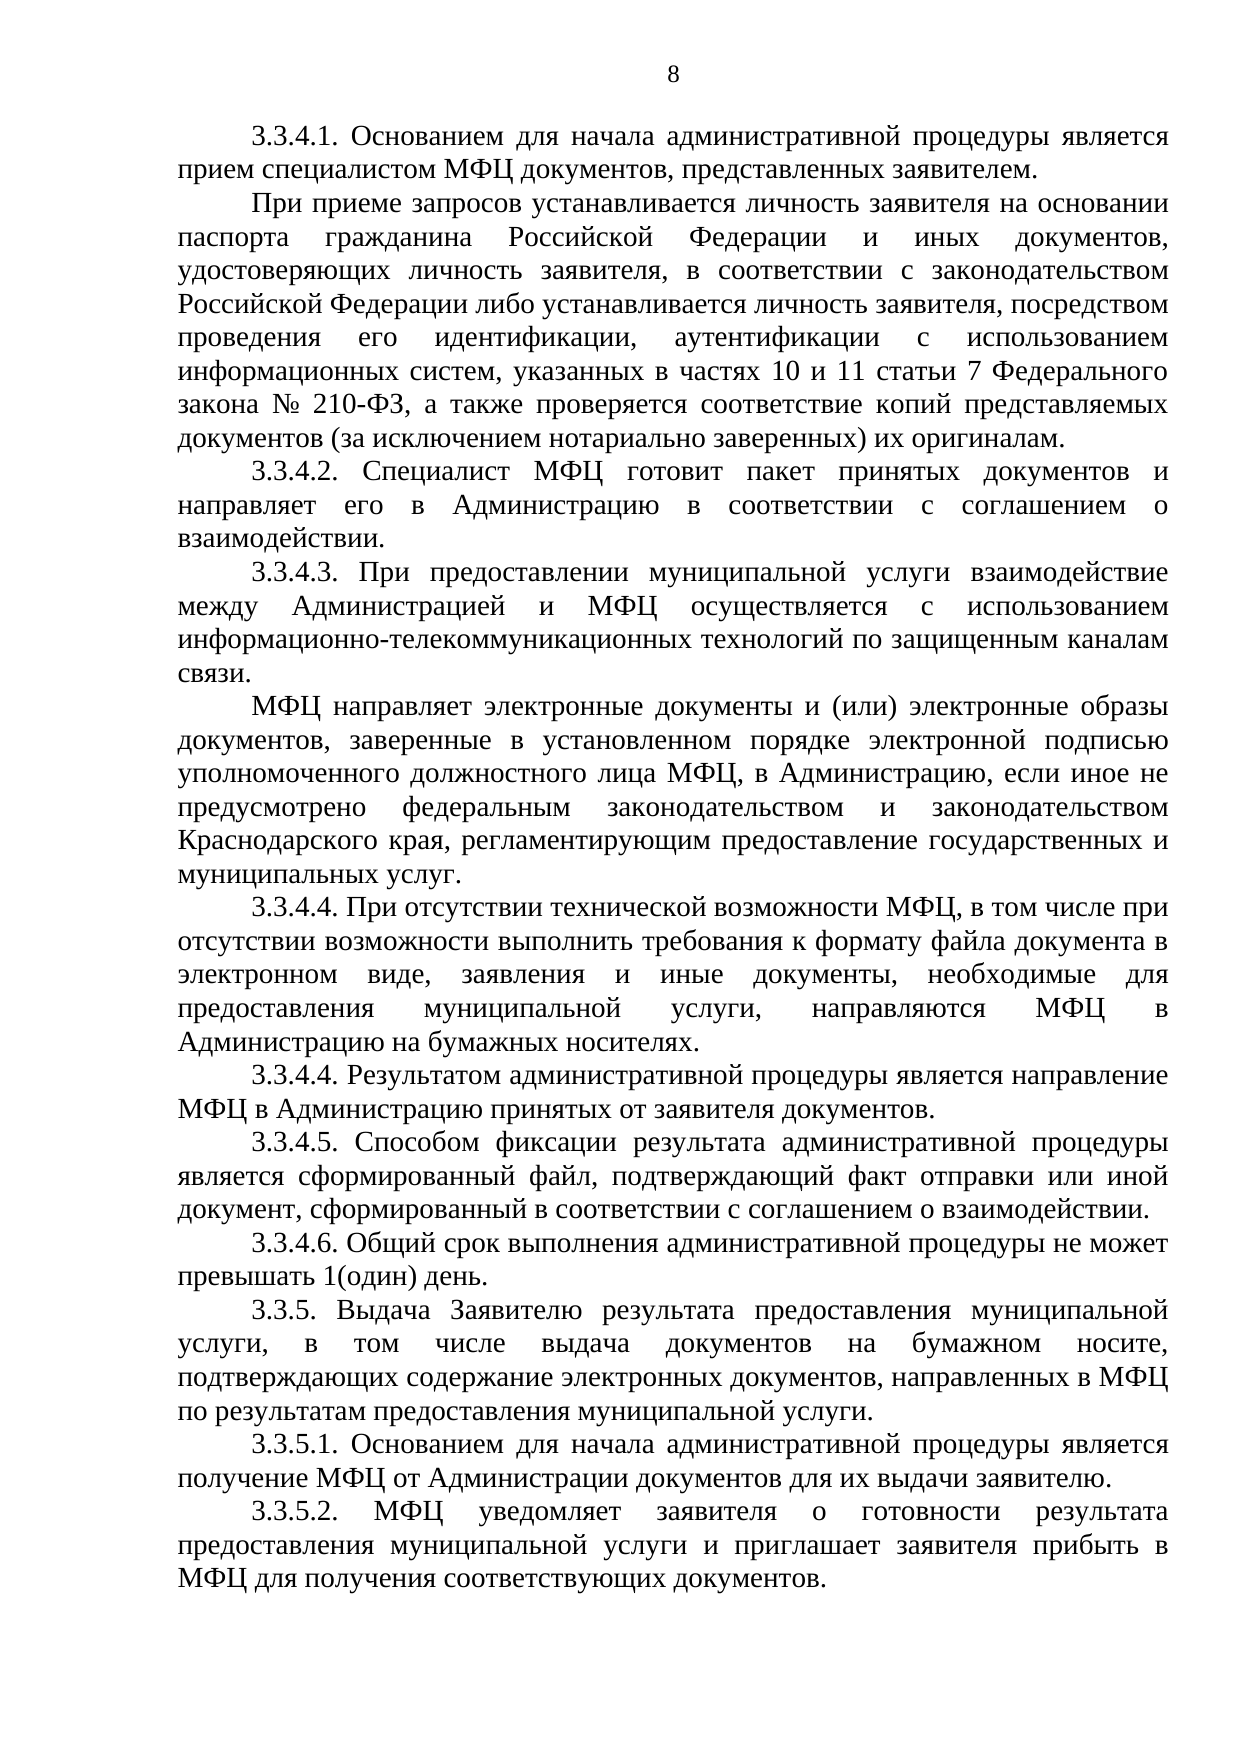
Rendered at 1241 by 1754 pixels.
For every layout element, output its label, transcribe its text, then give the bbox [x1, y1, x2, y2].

text 3.3.4.3. При предоставлении муниципальной услуги взаимодействие между Администрацией и МФЦ осуществляется с использованием информационно-телекоммуникационных технологий по защищенным каналам связи. [177, 554, 1169, 688]
text 3.3.4.6. Общий срок выполнения административной процедуры не может превышать 1(один) день. [177, 1225, 1169, 1292]
text 3.3.5.1. Основанием для начала административной процедуры является получение МФЦ от Администрации документов для их выдачи заявителю. [177, 1426, 1169, 1493]
text 3.3.4.2. Специалист МФЦ готовит пакет принятых документов и направляет его в Администрацию в соответствии с соглашением о взаимодействии. [177, 453, 1169, 554]
text 3.3.4.4. При отсутствии технической возможности МФЦ, в том числе при отсутствии возможности выполнить требования к формату файла документа в электронном виде, заявления и иные документы, необходимые для предоставления муниципальной услуги, направляются МФЦ в Администрацию на бумажных носителях. [177, 889, 1169, 1057]
text 3.3.4.5. Способом фиксации результата административной процедуры является сформированный файл, подтверждающий факт отправки или иной документ, сформированный в соответствии с соглашением о взаимодействии. [177, 1124, 1169, 1225]
text 3.3.4.1. Основанием для начала административной процедуры является прием специалистом МФЦ документов, представленных заявителем. [177, 118, 1169, 185]
text 3.3.5. Выдача Заявителю результата предоставления муниципальной услуги, в том числе выдача документов на бумажном носите, подтверждающих содержание электронных документов, направленных в МФЦ по результатам предоставления муниципальной услуги. [177, 1292, 1169, 1426]
text При приеме запросов устанавливается личность заявителя на основании паспорта гражданина Российской Федерации и иных документов, удостоверяющих личность заявителя, в соответствии с законодательством Российской Федерации либо устанавливается личность заявителя, посредством проведения его идентификации, аутентификации с использованием информационных систем, указанных в частях 10 и 11 статьи 7 Федерального закона № 210-ФЗ, а также проверяется соответствие копий представляемых документов (за исключением нотариально заверенных) их оригиналам. [177, 185, 1169, 453]
text 3.3.4.4. Результатом административной процедуры является направление МФЦ в Администрацию принятых от заявителя документов. [177, 1057, 1169, 1124]
text 3.3.5.2. МФЦ уведомляет заявителя о готовности результата предоставления муниципальной услуги и приглашает заявителя прибыть в МФЦ для получения соответствующих документов. [177, 1493, 1169, 1594]
text МФЦ направляет электронные документы и (или) электронные образы документов, заверенные в установленном порядке электронной подписью уполномоченного должностного лица МФЦ, в Администрацию, если иное не предусмотрено федеральным законодательством и законодательством Краснодарского края, регламентирующим предоставление государственных и муниципальных услуг. [177, 688, 1169, 889]
